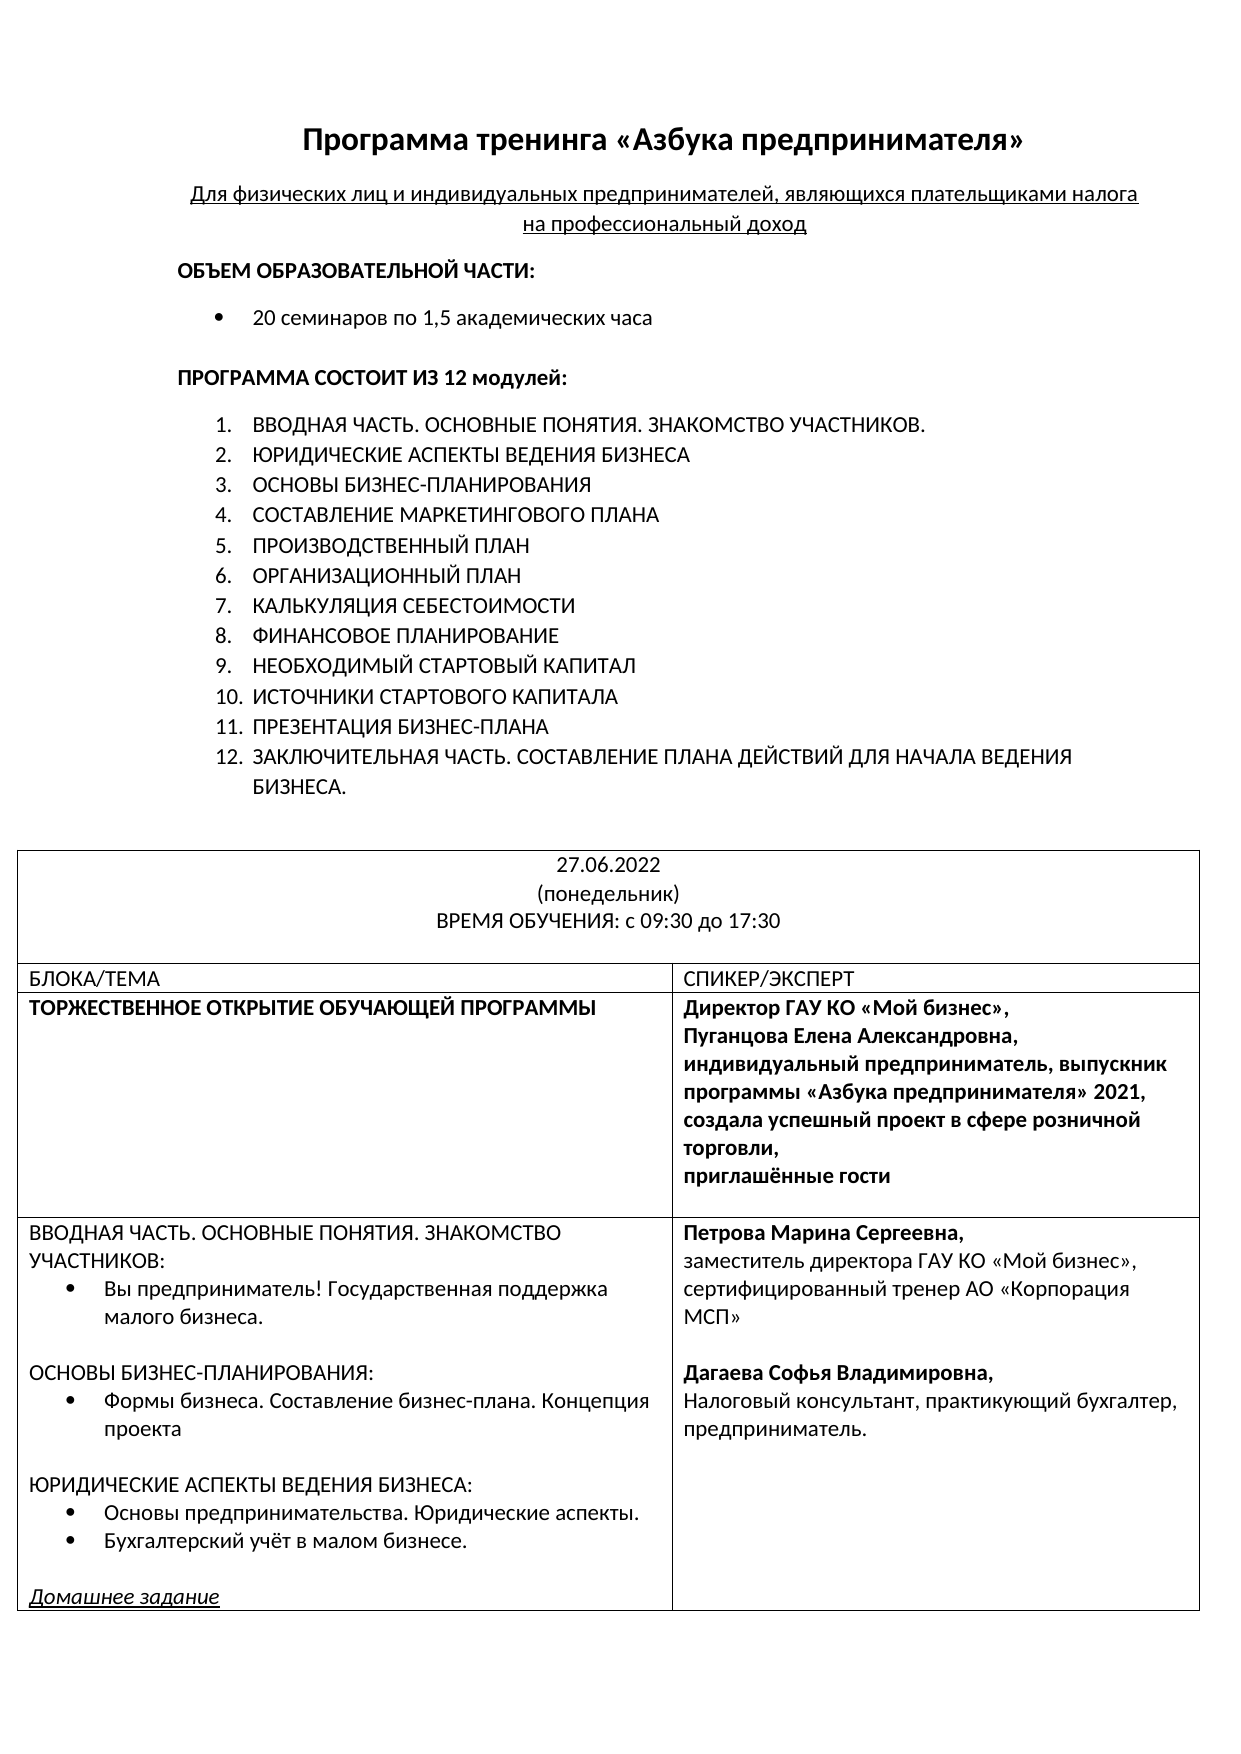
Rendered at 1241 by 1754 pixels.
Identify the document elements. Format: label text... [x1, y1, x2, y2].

table_cell СПИКЕР/ЭКСПЕРТ [673, 964, 1199, 992]
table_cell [18, 1218, 672, 1610]
table_cell Директор ГАУ КО «Мой бизнес», Пуганцова Елена Александровна, индивидуальный предприниматель, выпускник программы «Азбука предпринимателя» 2021, создала успешный проект в сфере розничной торговли, приглашённые гости [673, 993, 1199, 1217]
list ПРОИЗВОДСТВЕННЫЙ ПЛАН [215, 531, 1152, 559]
list ЮРИДИЧЕСКИЕ АСПЕКТЫ ВЕДЕНИЯ БИЗНЕСА [215, 440, 1152, 468]
list ОСНОВЫ БИЗНЕС-ПЛАНИРОВАНИЯ [215, 470, 1152, 498]
text ПРОГРАММА СОСТОИТ ИЗ 12 модулей: [177, 363, 1152, 391]
list СОСТАВЛЕНИЕ МАРКЕТИНГОВОГО ПЛАНА [215, 501, 1152, 529]
text Программа тренинга «Азбука предпринимателя» [177, 118, 1152, 159]
text Для физических лиц и индивидуальных предпринимателей, являющихся плательщиками налога на профессиональный доход [177, 179, 1152, 237]
list ИСТОЧНИКИ СТАРТОВОГО КАПИТАЛА [215, 682, 1152, 710]
table_cell ТОРЖЕСТВЕННОЕ ОТКРЫТИЕ ОБУЧАЮЩЕЙ ПРОГРАММЫ [18, 993, 672, 1217]
table_cell БЛОКА/ТЕМА [18, 964, 672, 992]
table_header 27.06.2022 (понедельник) ВРЕМЯ ОБУЧЕНИЯ: с 09:30 до 17:30 [18, 851, 1199, 963]
list ОРГАНИЗАЦИОННЫЙ ПЛАН [215, 561, 1152, 589]
list НЕОБХОДИМЫЙ СТАРТОВЫЙ КАПИТАЛ [215, 652, 1152, 680]
list ФИНАНСОВОЕ ПЛАНИРОВАНИЕ [215, 621, 1152, 649]
list 20 семинаров по 1,5 академических часа [215, 303, 1152, 331]
list ПРЕЗЕНТАЦИЯ БИЗНЕС-ПЛАНА [215, 712, 1152, 740]
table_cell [673, 1218, 1199, 1610]
list ВВОДНАЯ ЧАСТЬ. ОСНОВНЫЕ ПОНЯТИЯ. ЗНАКОМСТВО УЧАСТНИКОВ. [215, 410, 1152, 438]
list КАЛЬКУЛЯЦИЯ СЕБЕСТОИМОСТИ [215, 591, 1152, 619]
list ЗАКЛЮЧИТЕЛЬНАЯ ЧАСТЬ. СОСТАВЛЕНИЕ ПЛАНА ДЕЙСТВИЙ ДЛЯ НАЧАЛА ВЕДЕНИЯ БИЗНЕСА. [215, 742, 1152, 801]
text ОБЪЕМ ОБРАЗОВАТЕЛЬНОЙ ЧАСТИ: [177, 256, 1152, 284]
